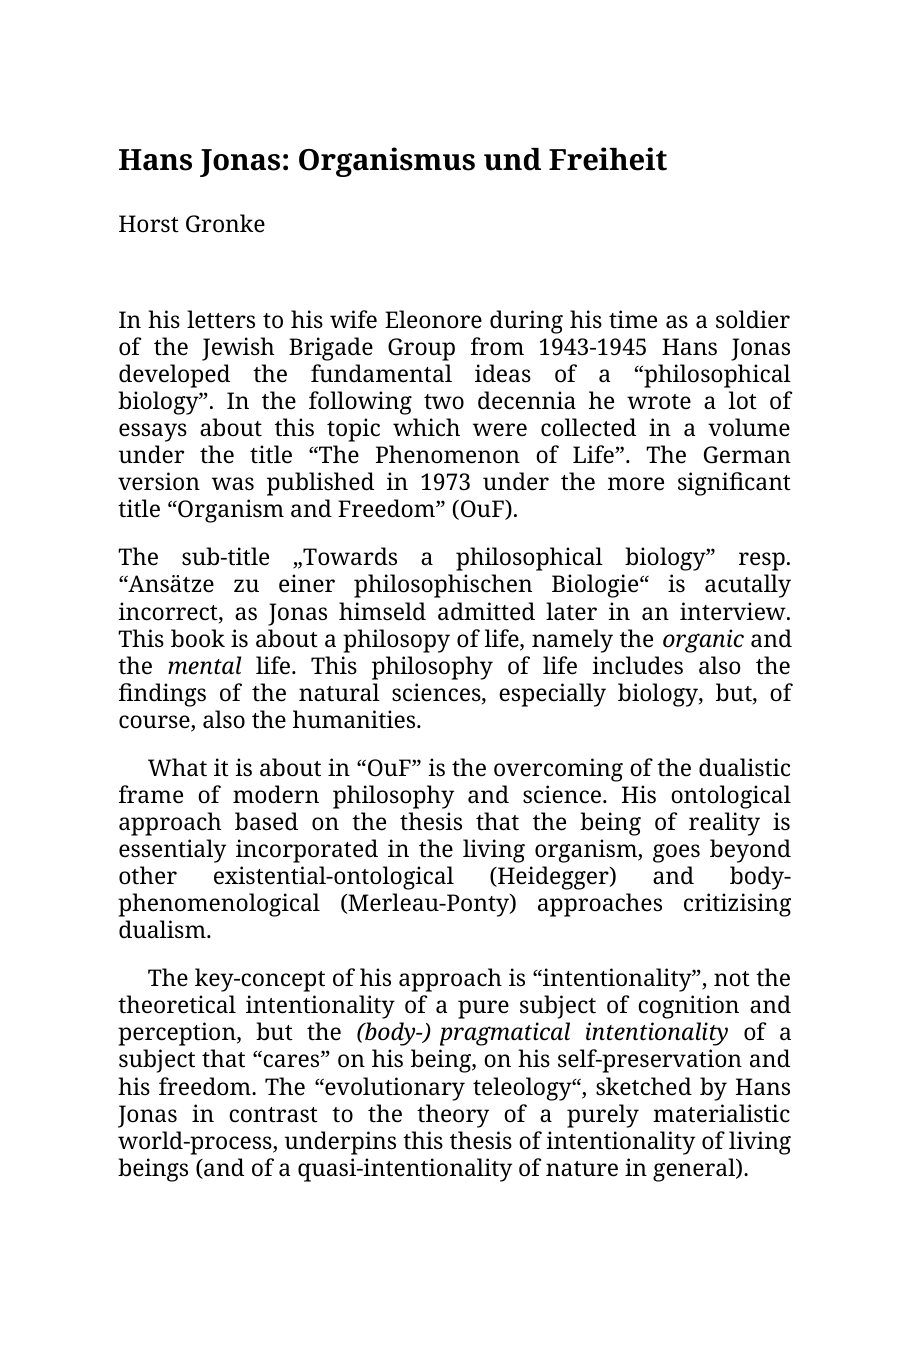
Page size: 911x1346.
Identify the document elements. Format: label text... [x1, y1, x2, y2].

text What it is about in “OuF” is the overcoming of the dualistic frame of modern philosophy and science. His ontological approach based on the thesis that the being of reality is essentialy incorporated in the living organism, goes beyond other existential-ontological (Heidegger) and body-phenomenological (Merleau-Ponty) approaches critizising dualism. [118, 754, 792, 944]
text The key-concept of his approach is “intentionality”, not the theoretical intentionality of a pure subject of cognition and perception, but the (body-) pragmatical intentionality of a subject that “cares” on his being, on his self-preservation and his freedom. The “evolutionary teleology“, sketched by Hans Jonas in contrast to the theory of a purely materialistic world-process, underpins this thesis of intentionality of living beings (and of a quasi-intentionality of nature in general). [118, 965, 792, 1182]
text Horst Gronke [118, 211, 792, 238]
text The sub-title „Towards a philosophical biology” resp. “Ansätze zu einer philosophischen Biologie“ is acutally incorrect, as Jonas himseld admitted later in an interview. This book is about a philosopy of life, namely the organic and the mental life. This philosophy of life includes also the findings of the natural sciences, especially biology, but, of course, also the humanities. [118, 544, 792, 734]
text Hans Jonas: Organismus und Freiheit [118, 144, 792, 177]
text In his letters to his wife Eleonore during his time as a soldier of the Jewish Brigade Group from 1943-1945 Hans Jonas developed the fundamental ideas of a “philosophical biology”. In the following two decennia he wrote a lot of essays about this topic which were collected in a volume under the title “The Phenomenon of Life”. The German version was published in 1973 under the more significant title “Organism and Freedom” (OuF). [118, 307, 792, 523]
